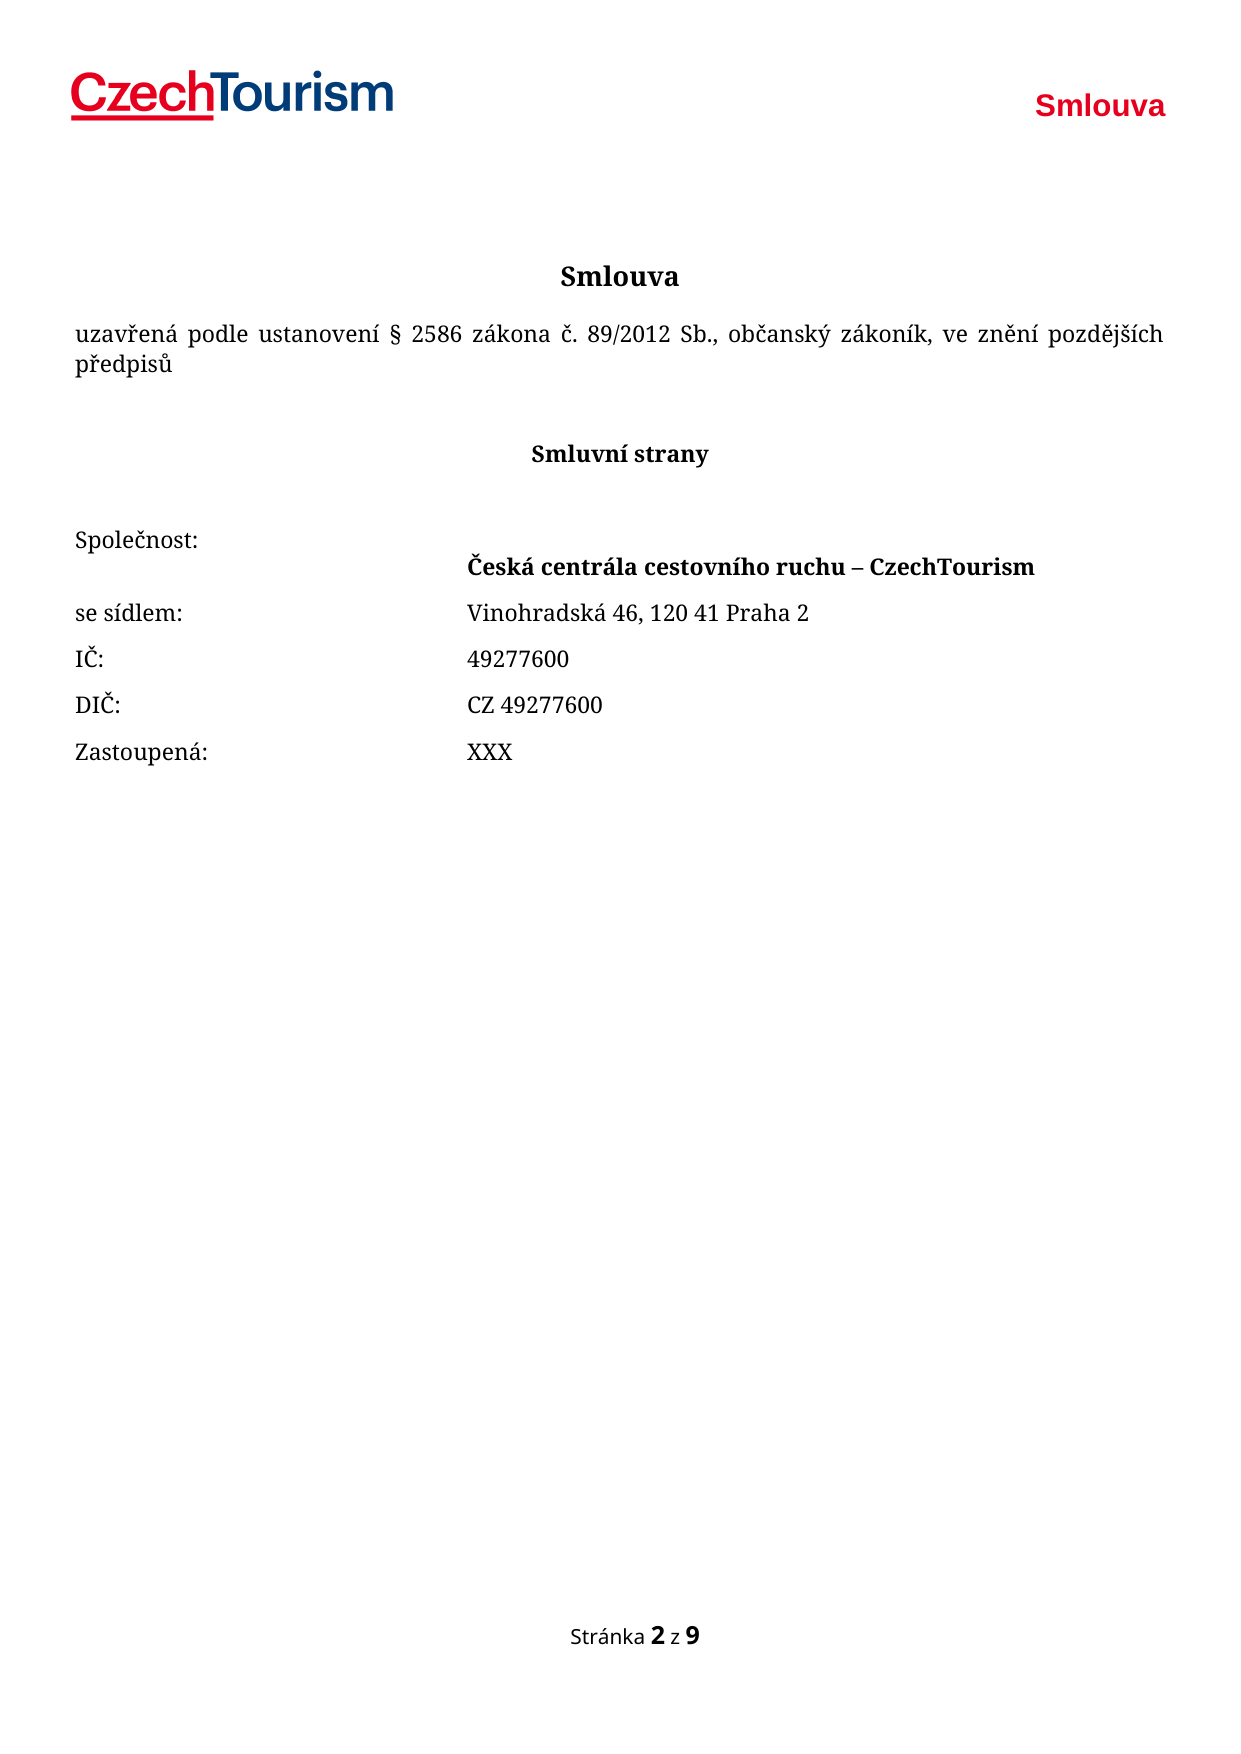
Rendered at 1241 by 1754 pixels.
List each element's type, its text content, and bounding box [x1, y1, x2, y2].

picture [0, 0, 467, 195]
table_cell XXX [467, 727, 1165, 773]
table_cell IČ: [75, 635, 467, 681]
subtitle Smlouva [75, 263, 1165, 292]
table_cell se sídlem: [75, 589, 467, 634]
subtitle Smluvní strany [75, 439, 1165, 468]
subtitle uzavřená podle ustanovení § 2586 zákona č. 89/2012 Sb., občanský zákoník, ve znění pozdějších předpisů [75, 319, 1165, 378]
table_cell Zastoupená: [75, 727, 467, 773]
table_cell CZ 49277600 [467, 681, 1165, 727]
table_cell DIČ: [75, 681, 467, 727]
table_cell Vinohradská 46, 120 41 Praha 2 [467, 589, 1165, 634]
table_header Česká centrála cestovního ruchu – CzechTourism [467, 515, 1165, 588]
table_header Společnost: [75, 515, 467, 588]
table_cell 49277600 [467, 635, 1165, 681]
